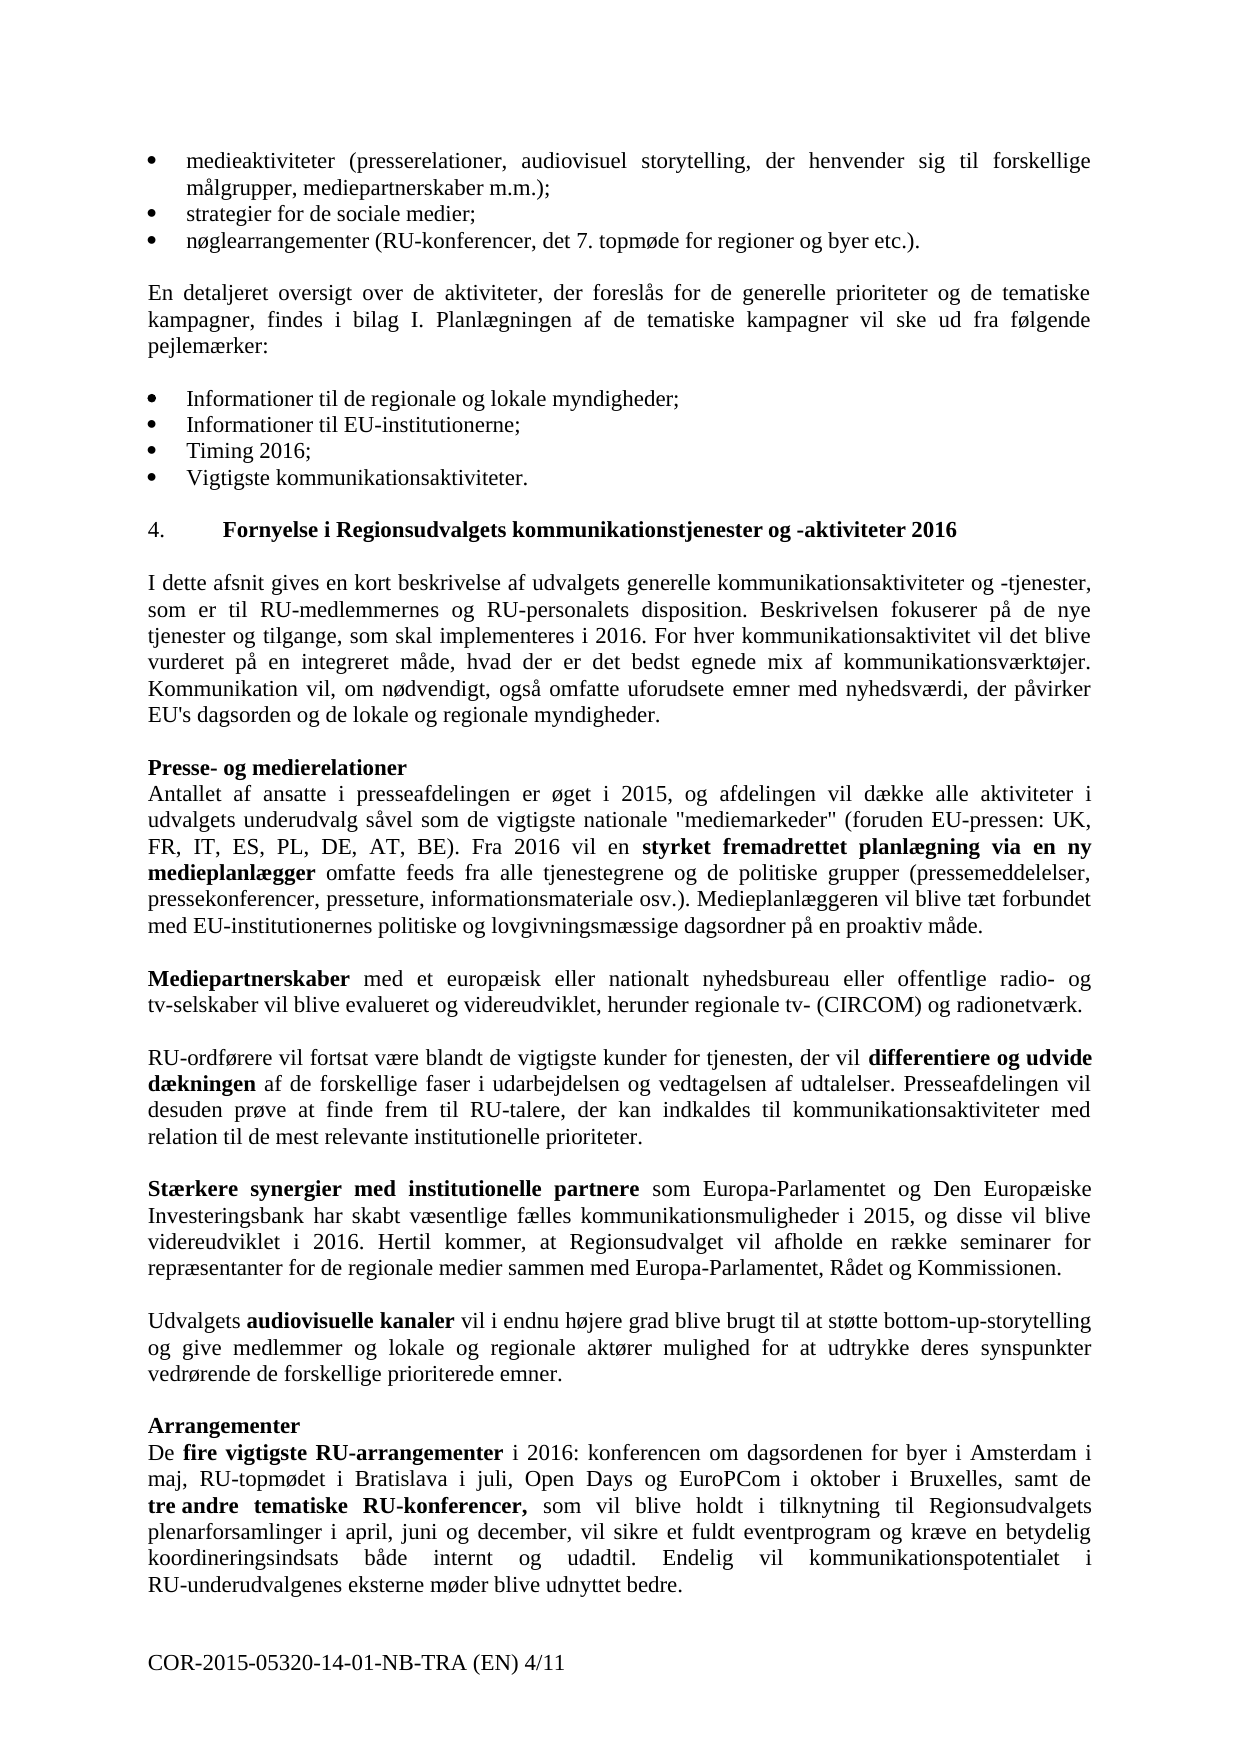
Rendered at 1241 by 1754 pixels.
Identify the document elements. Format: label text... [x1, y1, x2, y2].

list Informationer til de regionale og lokale myndigheder; [148, 385, 1093, 411]
text Arrangementer [148, 1413, 1093, 1439]
list Timing 2016; [148, 437, 1093, 464]
list Informationer til EU-institutionerne; [148, 411, 1093, 437]
list nøglearrangementer (RU-konferencer, det 7. topmøde for regioner og byer etc.). [148, 227, 1093, 253]
text I dette afsnit gives en kort beskrivelse af udvalgets generelle kommunikationsaktiviteter og -tjenester, som er til RU-medlemmernes og RU-personalets disposition. Beskrivelsen fokuserer på de nye tjenester og tilgange, som skal implementeres i 2016. For hver kommunikationsaktivitet vil det blive vurderet på en integreret måde, hvad der er det bedst egnede mix af kommunikationsværktøjer. Kommunikation vil, om nødvendigt, også omfatte uforudsete emner med nyhedsværdi, der påvirker EU's dagsorden og de lokale og regionale myndigheder. [148, 569, 1093, 727]
list medieaktiviteter (presserelationer, audiovisuel storytelling, der henvender sig til forskellige målgrupper, mediepartnerskaber m.m.); [148, 148, 1093, 200]
text RU-ordførere vil fortsat være blandt de vigtigste kunder for tjenesten, der vil differentiere og udvide dækningen af de forskellige faser i udarbejdelsen og vedtagelsen af udtalelser. Presseafdelingen vil desuden prøve at finde frem til RU-talere, der kan indkaldes til kommunikationsaktiviteter med relation til de mest relevante institutionelle prioriteter. [148, 1044, 1093, 1149]
text En detaljeret oversigt over de aktiviteter, der foreslås for de generelle prioriteter og de tematiske kampagner, findes i bilag I. Planlægningen af de tematiske kampagner vil ske ud fra følgende pejlemærker: [148, 279, 1093, 358]
text De fire vigtigste RU-arrangementer i 2016: konferencen om dagsordenen for byer i Amsterdam i maj, RU-topmødet i Bratislava i juli, Open Days og EuroPCom i oktober i Bruxelles, samt de tre andre tematiske RU-konferencer, som vil blive holdt i tilknytning til Regionsudvalgets plenarforsamlinger i april, juni og december, vil sikre et fuldt eventprogram og kræve en betydelig koordineringsindsats både internt og udadtil. Endelig vil kommunikationspotentialet i RU-underudvalgenes eksterne møder blive udnyttet bedre. [148, 1439, 1093, 1597]
list Vigtigste kommunikationsaktiviteter. [148, 464, 1093, 490]
text Presse- og medierelationer [148, 754, 1093, 780]
subtitle Fornyelse i Regionsudvalgets kommunikationstjenester og -aktiviteter 2016 [148, 517, 1093, 543]
text Stærkere synergier med institutionelle partnere som Europa-Parlamentet og Den Europæiske Investeringsbank har skabt væsentlige fælles kommunikationsmuligheder i 2015, og disse vil blive videreudviklet i 2016. Hertil kommer, at Regionsudvalget vil afholde en række seminarer for repræsentanter for de regionale medier sammen med Europa-Parlamentet, Rådet og Kommissionen. [148, 1175, 1093, 1281]
text Udvalgets audiovisuelle kanaler vil i endnu højere grad blive brugt til at støtte bottom-up-storytelling og give medlemmer og lokale og regionale aktører mulighed for at udtrykke deres synspunkter vedrørende de forskellige prioriterede emner. [148, 1307, 1093, 1386]
text Antallet af ansatte i presseafdelingen er øget i 2015, og afdelingen vil dække alle aktiviteter i udvalgets underudvalg såvel som de vigtigste nationale "mediemarkeder" (foruden EU-pressen: UK, FR, IT, ES, PL, DE, AT, BE). Fra 2016 vil en styrket fremadrettet planlægning via en ny medieplanlægger omfatte feeds fra alle tjenestegrene og de politiske grupper (pressemeddelelser, pressekonferencer, presseture, informationsmateriale osv.). Medieplanlæggeren vil blive tæt forbundet med EU-institutionernes politiske og lovgivningsmæssige dagsordner på en proaktiv måde. [148, 780, 1093, 938]
text Mediepartnerskaber med et europæisk eller nationalt nyhedsbureau eller offentlige radio- og tv-selskaber vil blive evalueret og videreudviklet, herunder regionale tv- (CIRCOM) og radionetværk. [148, 964, 1093, 1017]
list strategier for de sociale medier; [148, 200, 1093, 227]
